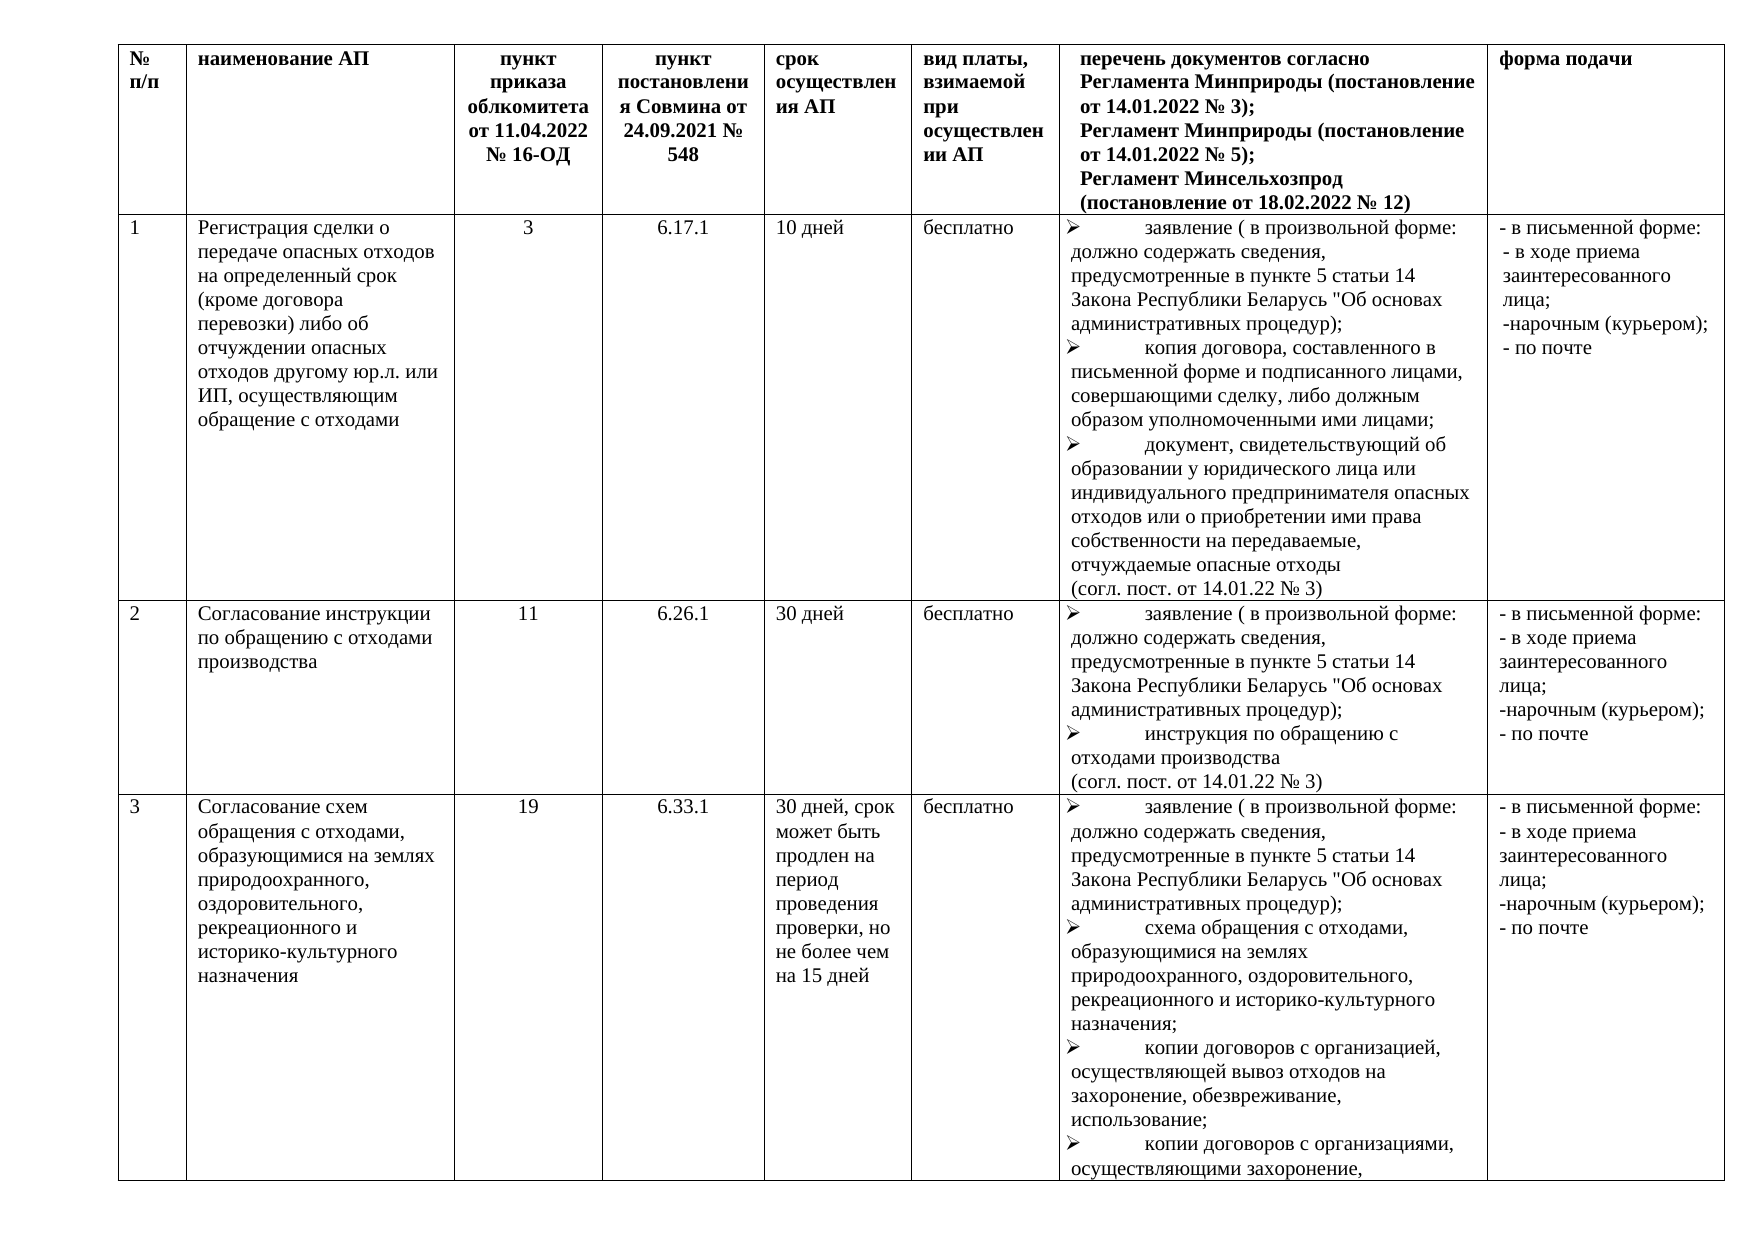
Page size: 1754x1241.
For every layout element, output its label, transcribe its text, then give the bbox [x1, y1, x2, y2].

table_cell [1060, 795, 1487, 1179]
table_cell заявление ( в произвольной форме: должно содержать сведения, предусмотренные в пункте 5 статьи 14 Закона Республики Беларусь "Об основах административных процедур); инструкция по обращению с отходами производства (согл. пост. от 14.01.22 № 3) [1060, 601, 1487, 793]
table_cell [187, 795, 454, 1179]
table_cell 6.33.1 [603, 795, 764, 1179]
table_cell 6.26.1 [603, 601, 764, 793]
table_cell бесплатно [912, 795, 1059, 1179]
table_cell 30 дней [765, 601, 911, 793]
table_cell заявление ( в произвольной форме: должно содержать сведения, предусмотренные в пункте 5 статьи 14 Закона Республики Беларусь "Об основах административных процедур); копия договора, составленного в письменной форме и подписанного лицами, совершающими сделку, либо должным образом уполномоченными ими лицами; документ, свидетельствующий об образовании у юридического лица или индивидуального предпринимателя опасных отходов или о приобретении ими права собственности на передаваемые, отчуждаемые опасные отходы (согл. пост. от 14.01.22 № 3) [1060, 215, 1487, 600]
table_header перечень документов согласно Регламента Минприроды (постановление от 14.01.2022 № 3); Регламент Минприроды (постановление от 14.01.2022 № 5); Регламент Минсельхозпрод (постановление от 18.02.2022 № 12) [1060, 45, 1487, 214]
table_header пункт постановления Совмина от 24.09.2021 № 548 [603, 45, 764, 214]
table_cell 6.17.1 [603, 215, 764, 600]
table_cell 3 [119, 795, 186, 1179]
table_cell 3 [455, 215, 602, 600]
table_header № п/п [119, 45, 186, 214]
table_cell - в письменной форме: - в ходе приема заинтересованного лица; -нарочным (курьером); - по почте [1488, 601, 1724, 793]
table_header вид платы, взимаемой при осуществлении АП [912, 45, 1059, 214]
table_cell 10 дней [765, 215, 911, 600]
table_cell Регистрация сделки о передаче опасных отходов на определенный срок (кроме договора перевозки) либо об отчуждении опасных отходов другому юр.л. или ИП, осуществляющим обращение с отходами [187, 215, 454, 600]
table_cell 1 [119, 215, 186, 600]
table_cell 19 [455, 795, 602, 1179]
table_header пункт приказа облкомитета от 11.04.2022 № 16-ОД [455, 45, 602, 214]
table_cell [765, 795, 911, 1179]
table_cell бесплатно [912, 215, 1059, 600]
table_header форма подачи [1488, 45, 1724, 214]
table_cell бесплатно [912, 601, 1059, 793]
table_header наименование АП [187, 45, 454, 214]
table_cell 2 [119, 601, 186, 793]
table_header срок осуществления АП [765, 45, 911, 214]
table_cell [1488, 795, 1724, 1179]
table_cell Согласование инструкции по обращению с отходами производства [187, 601, 454, 793]
table_cell - в письменной форме: - в ходе приема заинтересованного лица; -нарочным (курьером); - по почте [1488, 215, 1724, 600]
table_cell 11 [455, 601, 602, 793]
